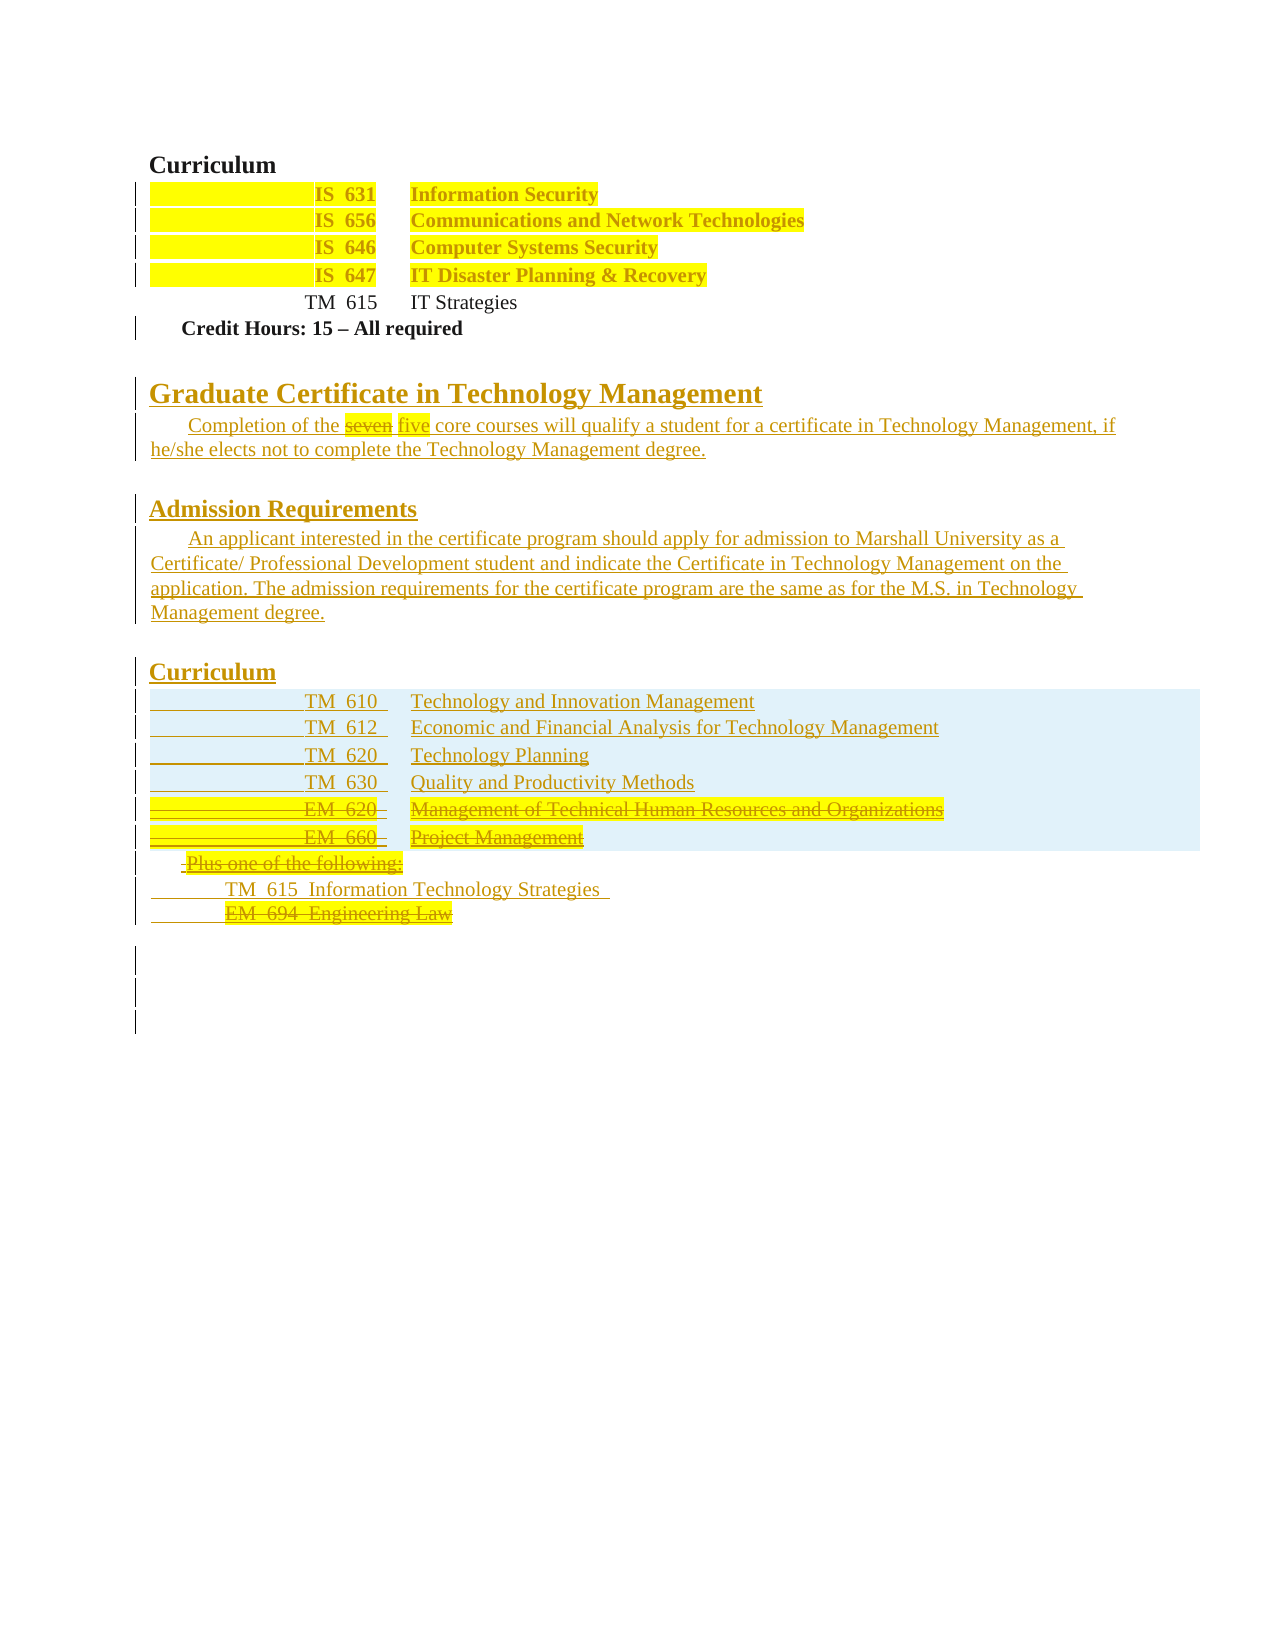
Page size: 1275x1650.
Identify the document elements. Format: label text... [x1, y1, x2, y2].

table_cell IS 647 [150, 263, 410, 290]
table_cell IS 646 [150, 235, 410, 263]
table_cell IT Strategies [410, 290, 1116, 316]
text Credit Hours: 15 – All required [181, 316, 1125, 340]
table_cell TM 615 [150, 290, 410, 316]
table_cell Computer Systems Security [410, 235, 1116, 263]
table_header Information Security [410, 182, 1116, 208]
table_cell Communications and Network Technologies [410, 208, 1116, 235]
table_header IS 631 [150, 182, 410, 208]
table_cell IT Disaster Planning & Recovery [410, 263, 1116, 290]
table_cell IS 656 [150, 208, 410, 235]
text Curriculum [148, 150, 1125, 179]
